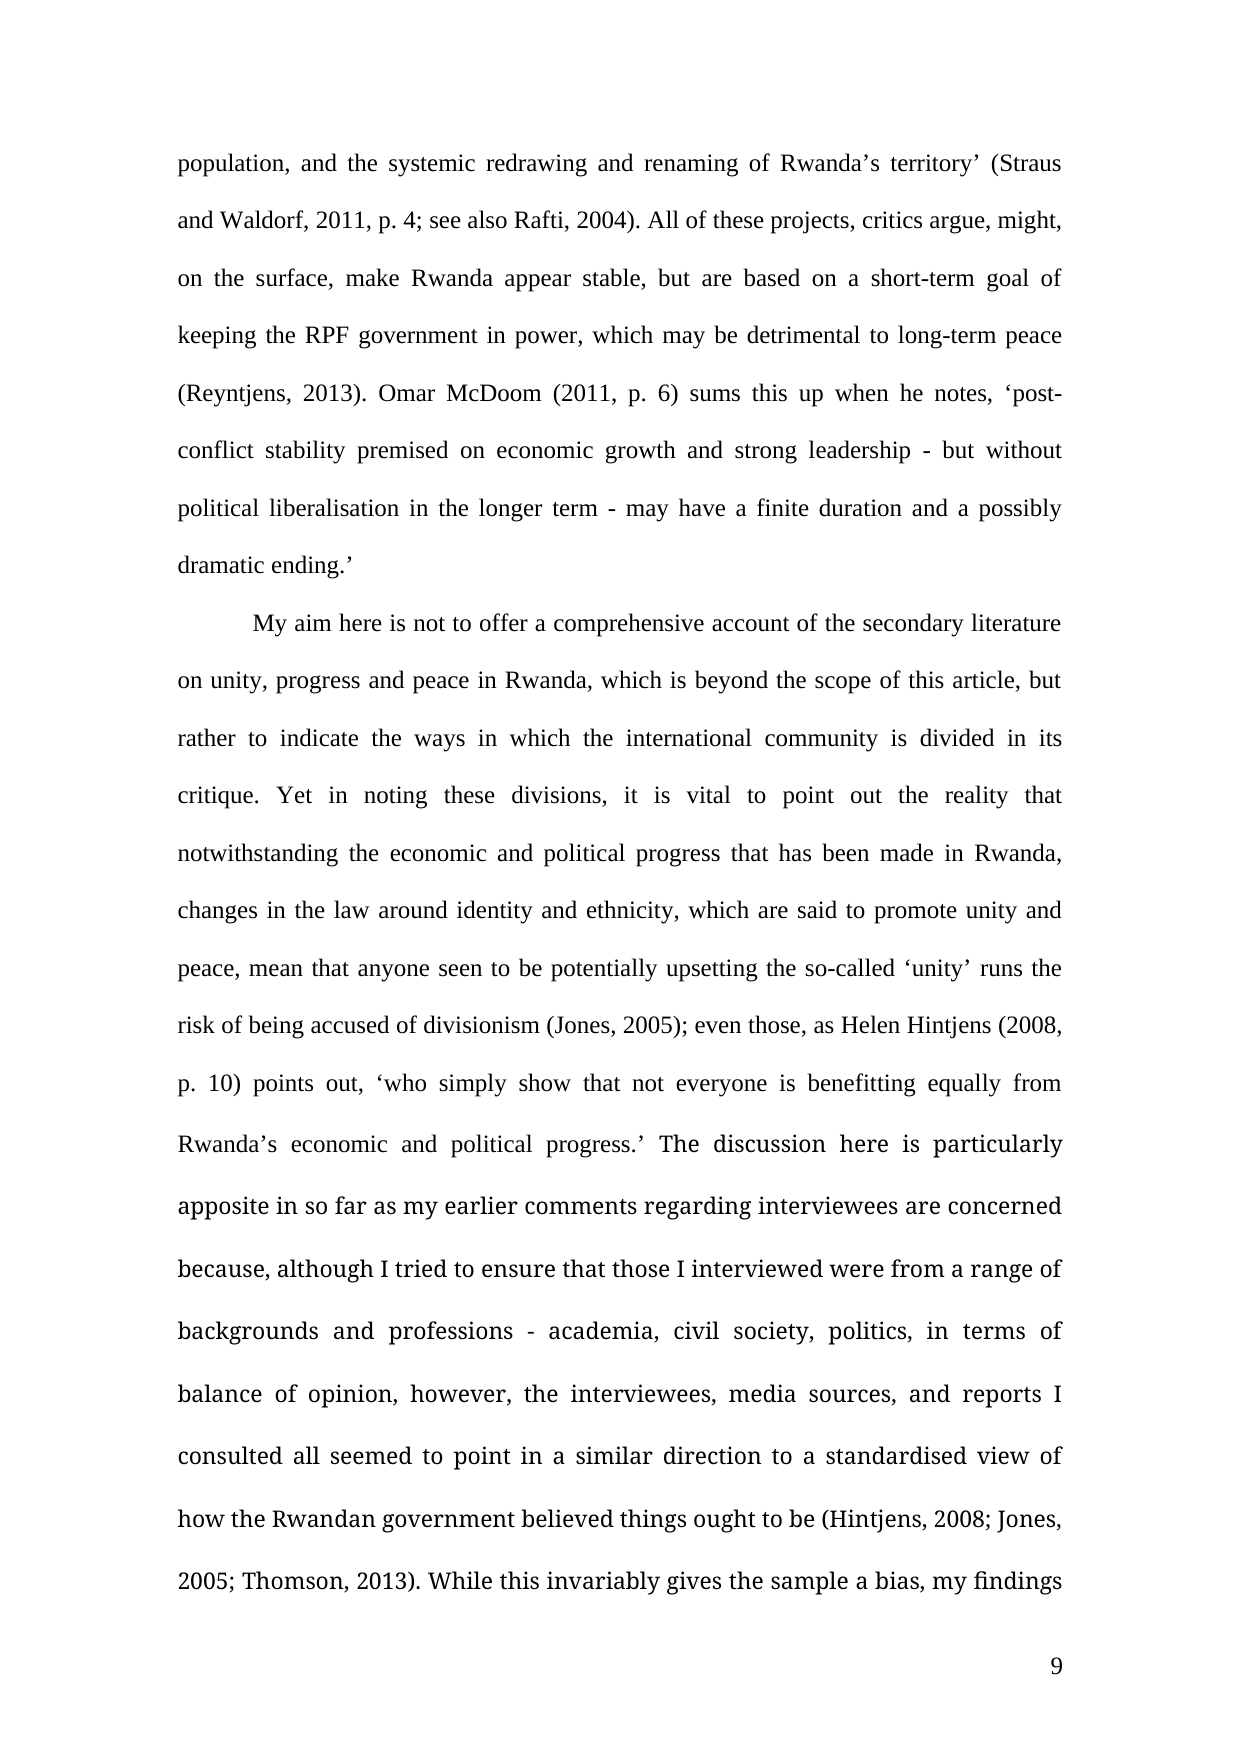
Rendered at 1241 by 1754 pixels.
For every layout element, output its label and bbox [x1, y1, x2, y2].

text [177, 148, 1063, 579]
text [177, 608, 1063, 1596]
